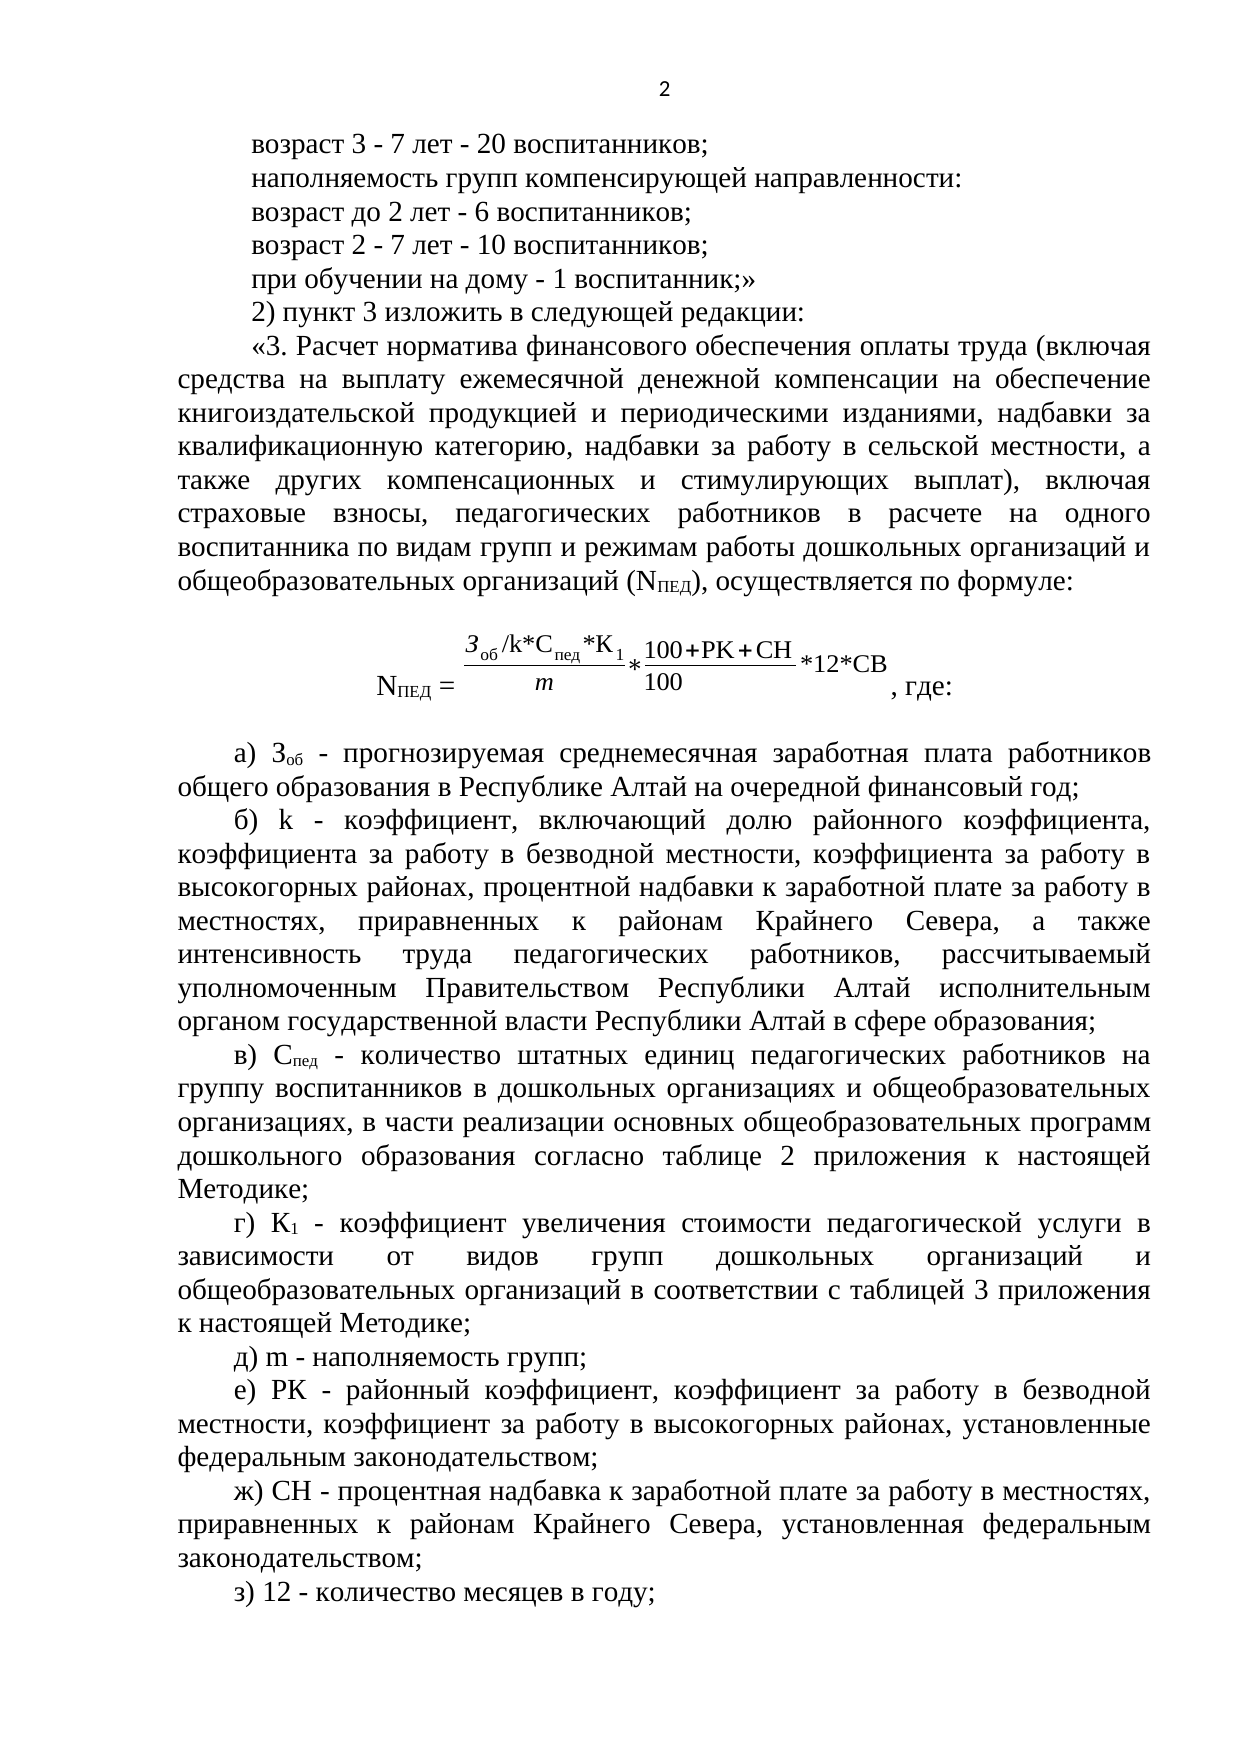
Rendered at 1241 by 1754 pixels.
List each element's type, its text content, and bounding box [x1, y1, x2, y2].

text «3. Расчет норматива финансового обеспечения оплаты труда (включая средства на выплату ежемесячной денежной компенсации на обеспечение книгоиздательской продукцией и периодическими изданиями, надбавки за квалификационную категорию, надбавки за работу в сельской местности, а также других компенсационных и стимулирующих выплат), включая страховые взносы, педагогических работников в расчете на одного воспитанника по видам групп и режимам работы дошкольных организаций и общеобразовательных организаций (NПЕД), осуществляется по формуле: [177, 328, 1152, 596]
text б) k - коэффициент, включающий долю районного коэффициента, коэффициента за работу в безводной местности, коэффициента за работу в высокогорных районах, процентной надбавки к заработной плате за работу в местностях, приравненных к районам Крайнего Севера, а также интенсивность труда педагогических работников, рассчитываемый уполномоченным Правительством Республики Алтай исполнительным органом государственной власти Республики Алтай в сфере образования; [177, 802, 1152, 1037]
text возраст 3 - 7 лет - 20 воспитанников; [177, 127, 1152, 160]
text возраст 2 - 7 лет - 10 воспитанников; [177, 227, 1152, 261]
text а) Зоб - прогнозируемая среднемесячная заработная плата работников общего образования в Республике Алтай на очередной финансовый год; [177, 735, 1152, 802]
text 2) пункт 3 изложить в следующей редакции: [177, 294, 1152, 328]
text е) РК - районный коэффициент, коэффициент за работу в безводной местности, коэффициент за работу в высокогорных районах, установленные федеральным законодательством; [177, 1372, 1152, 1473]
text д) m - наполняемость групп; [177, 1339, 1152, 1372]
text в) Спед - количество штатных единиц педагогических работников на группу воспитанников в дошкольных организациях и общеобразовательных организациях, в части реализации основных общеобразовательных программ дошкольного образования согласно таблице 2 приложения к настоящей Методике; [177, 1037, 1152, 1205]
text возраст до 2 лет - 6 воспитанников; [177, 194, 1152, 227]
text ж) СН - процентная надбавка к заработной плате за работу в местностях, приравненных к районам Крайнего Севера, установленная федеральным законодательством; [177, 1473, 1152, 1574]
text з) 12 - количество месяцев в году; [177, 1574, 1152, 1607]
text наполняемость групп компенсирующей направленности: [177, 160, 1152, 194]
text при обучении на дому - 1 воспитанник;» [177, 261, 1152, 294]
text NПЕД = , где: [177, 630, 1152, 702]
text г) К1 - коэффициент увеличения стоимости педагогической услуги в зависимости от видов групп дошкольных организаций и общеобразовательных организаций в соответствии с таблицей 3 приложения к настоящей Методике; [177, 1205, 1152, 1339]
